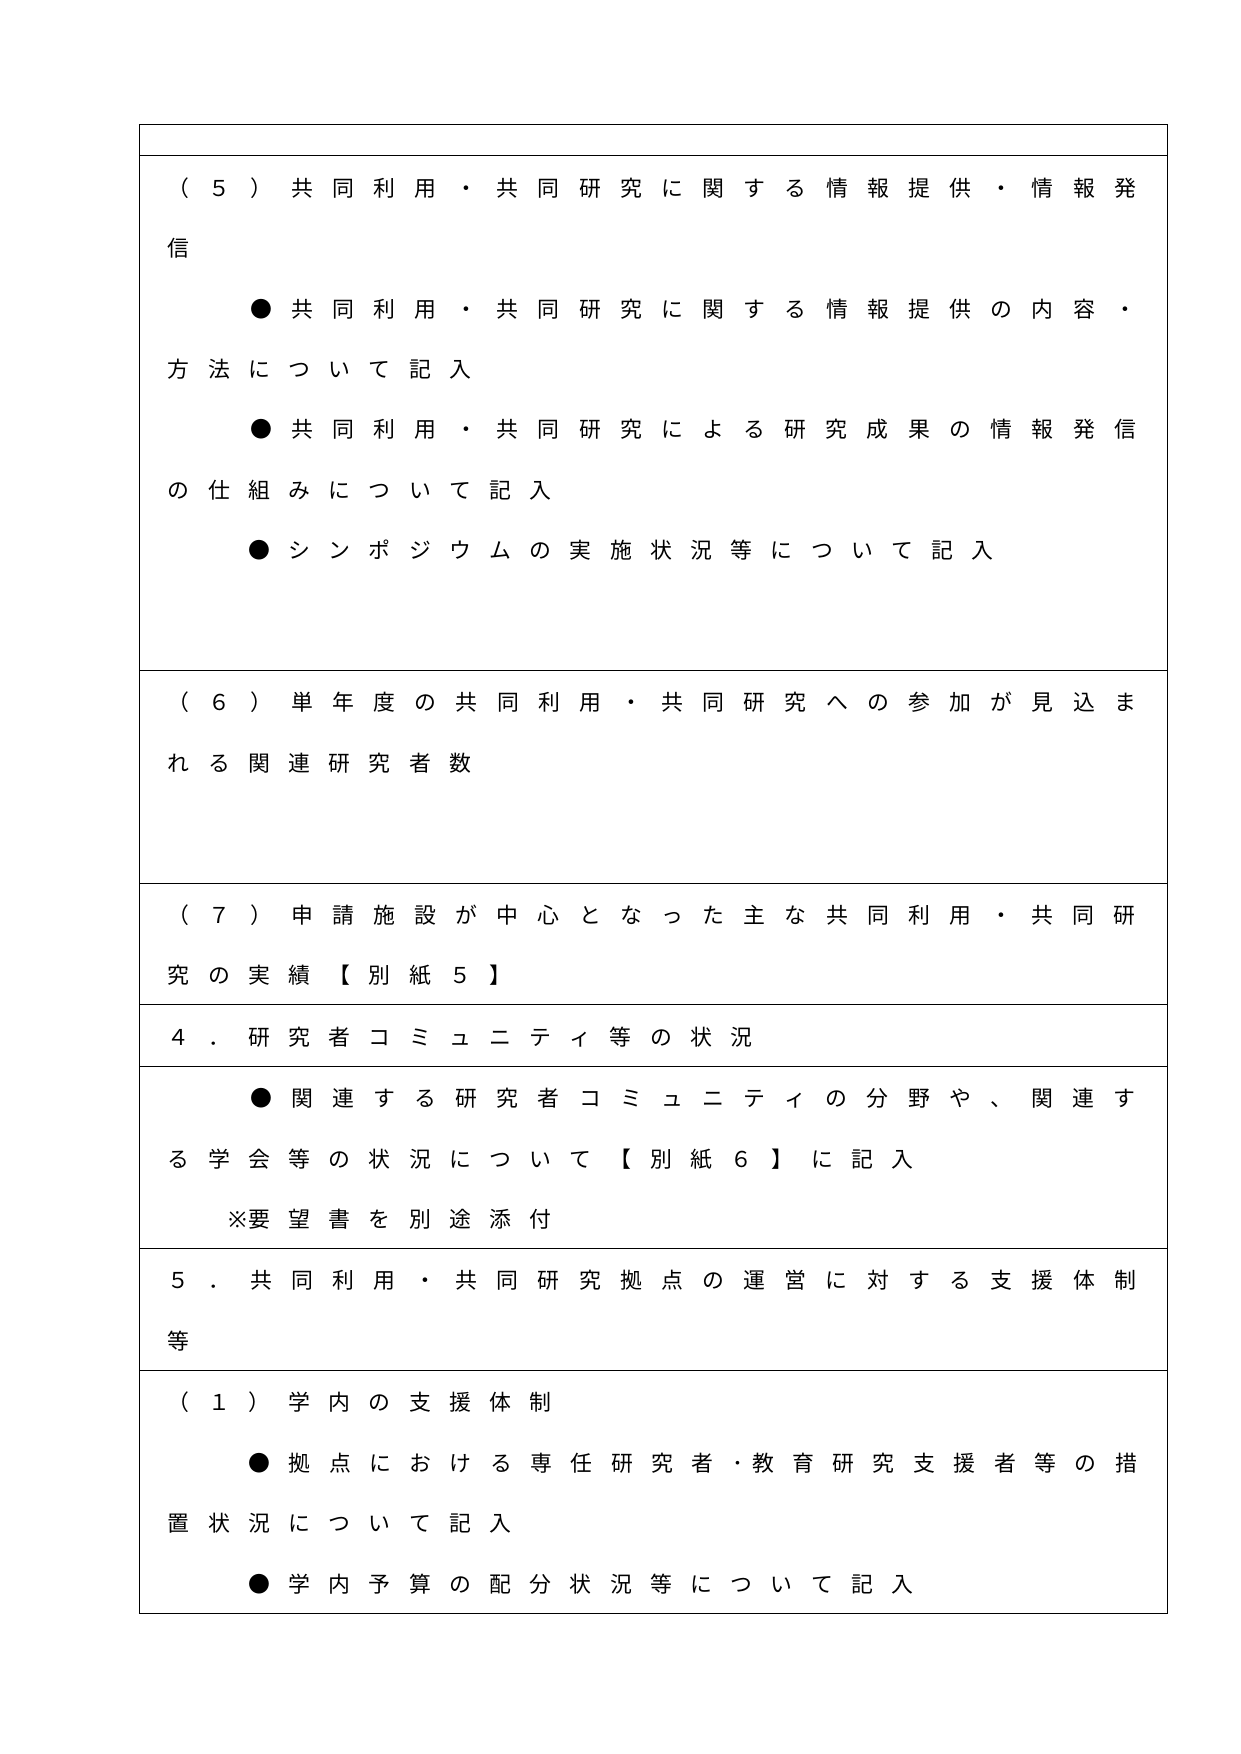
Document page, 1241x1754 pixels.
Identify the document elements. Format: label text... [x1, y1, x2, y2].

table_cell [140, 125, 1167, 155]
table_cell ４．研究者コミュニティ等の状況 [140, 1005, 1167, 1066]
table_cell ●関連する研究者コミュニティの分野や、関連する学会等の状況について【別紙６】に記入 ※要望書を別途添付 [140, 1067, 1167, 1248]
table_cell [140, 1371, 1167, 1613]
table_cell （５）共同利用・共同研究に関する情報提供・情報発信 ●共同利用・共同研究に関する情報提供の内容・方法について記入 ●共同利用・共同研究による研究成果の情報発信の仕組みについて記入 ●シンポジウムの実施状況等について記入 [140, 156, 1167, 670]
table_cell （７）申請施設が中心となった主な共同利用・共同研究の実績【別紙５】 [140, 884, 1167, 1004]
table_cell （６）単年度の共同利用・共同研究への参加が見込まれる関連研究者数 [140, 671, 1167, 882]
table_cell ５．共同利用・共同研究拠点の運営に対する支援体制等 [140, 1249, 1167, 1370]
